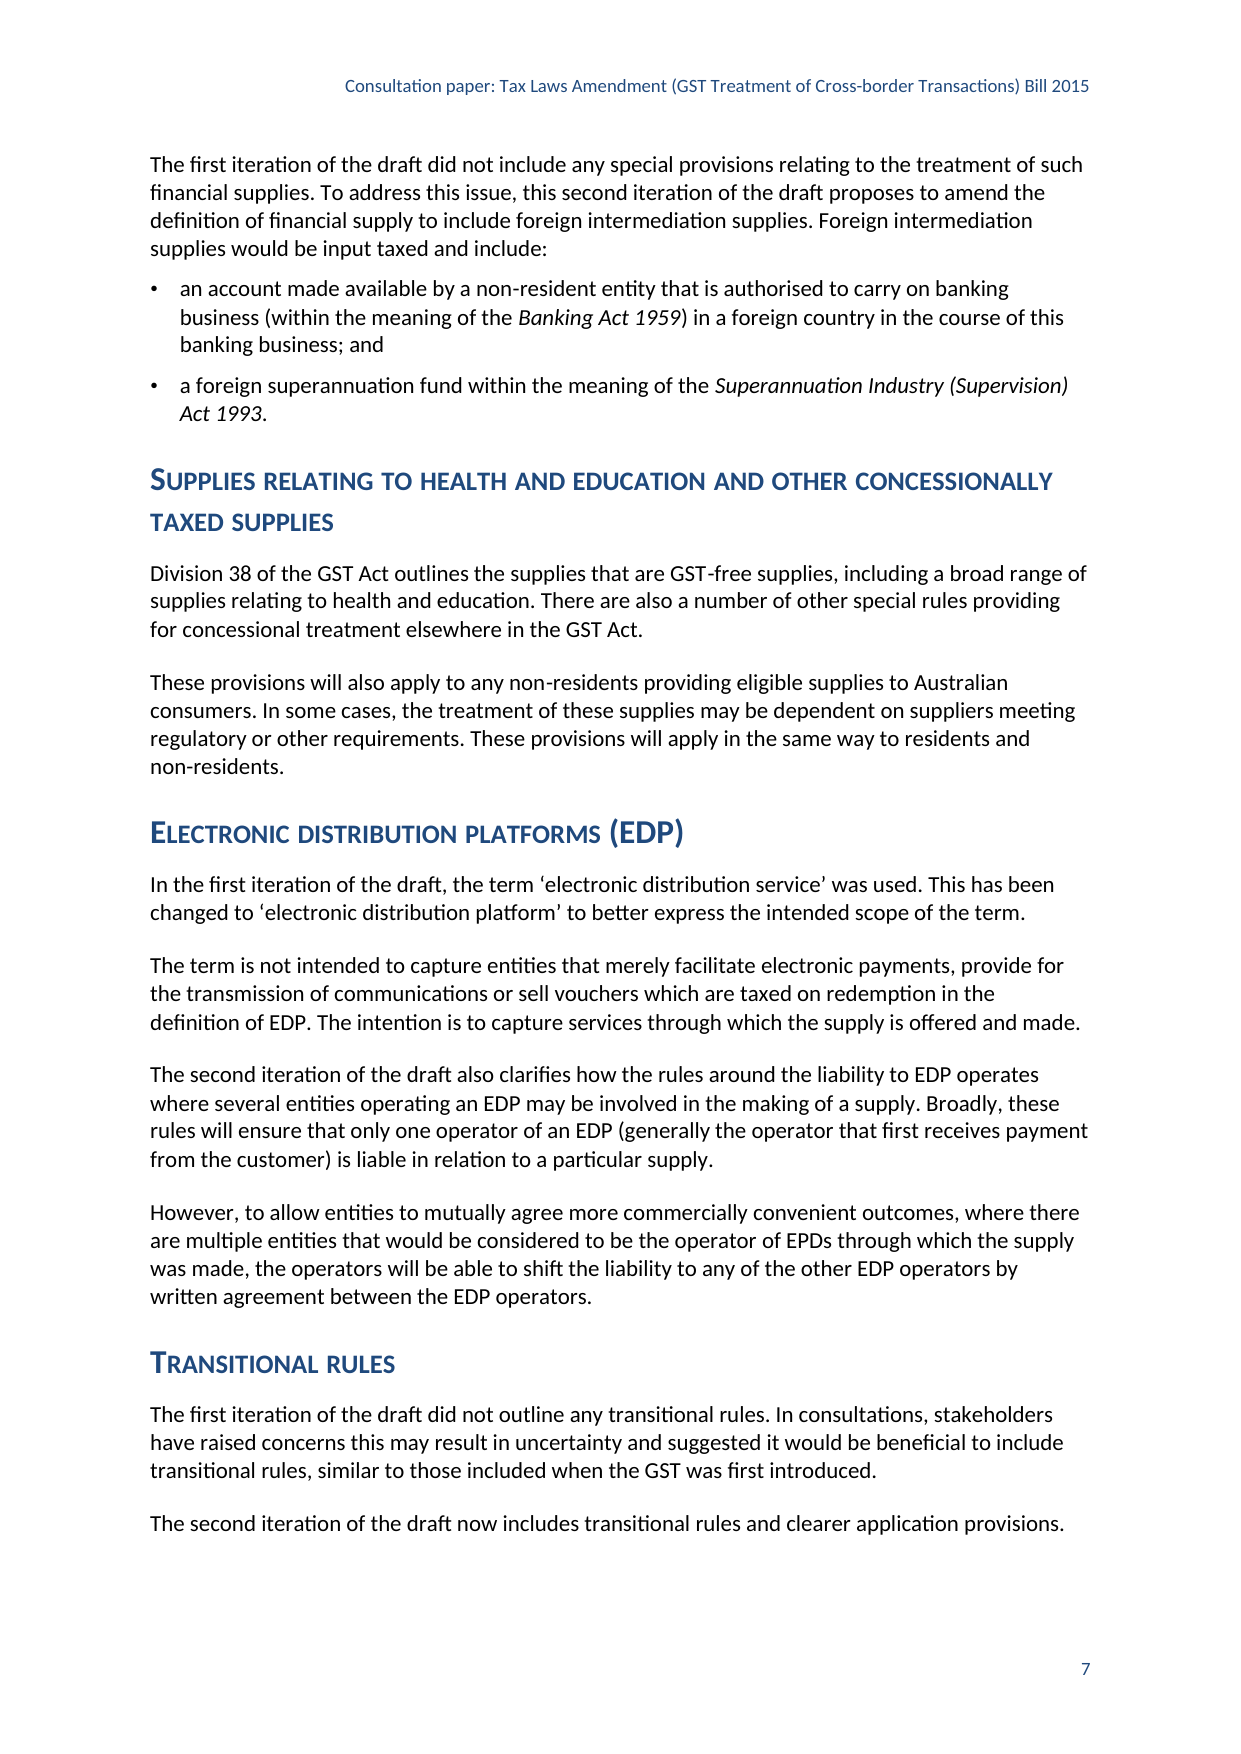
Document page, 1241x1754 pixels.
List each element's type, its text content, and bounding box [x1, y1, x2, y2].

subtitle Supplies relating to health and education and other concessionally taxed supplies [150, 458, 1090, 540]
text However, to allow entities to mutually agree more commercially convenient outcomes, where there are multiple entities that would be considered to be the operator of EPDs through which the supply was made, the operators will be able to shift the liability to any of the other EDP operators by written agreement between the EDP operators. [150, 1198, 1090, 1310]
text an account made available by a non-resident entity that is authorised to carry on banking business (within the meaning of the Banking Act 1959) in a foreign country in the course of this banking business; and [150, 274, 1090, 359]
text The second iteration of the draft now includes transitional rules and clearer application provisions. [150, 1509, 1090, 1538]
text The second iteration of the draft also clarifies how the rules around the liability to EDP operates where several entities operating an EDP may be involved in the making of a supply. Broadly, these rules will ensure that only one operator of an EDP (generally the operator that first receives payment from the customer) is liable in relation to a particular supply. [150, 1061, 1090, 1173]
text The first iteration of the draft did not outline any transitional rules. In consultations, stakeholders have raised concerns this may result in uncertainty and suggested it would be beneficial to include transitional rules, similar to those included when the GST was first introduced. [150, 1401, 1090, 1484]
text These provisions will also apply to any non-residents providing eligible supplies to Australian consumers. In some cases, the treatment of these supplies may be dependent on suppliers meeting regulatory or other requirements. These provisions will apply in the same way to residents and non-residents. [150, 668, 1090, 780]
text The term is not intended to capture entities that merely facilitate electronic payments, provide for the transmission of communications or sell vouchers which are taxed on redemption in the definition of EDP. The intention is to capture services through which the supply is offered and made. [150, 952, 1090, 1036]
text In the first iteration of the draft, the term ‘electronic distribution service’ was used. This has been changed to ‘electronic distribution platform’ to better express the intended scope of the term. [150, 871, 1090, 927]
text The first iteration of the draft did not include any special provisions relating to the treatment of such financial supplies. To address this issue, this second iteration of the draft proposes to amend the definition of financial supply to include foreign intermediation supplies. Foreign intermediation supplies would be input taxed and include: [150, 150, 1090, 262]
text Division 38 of the GST Act outlines the supplies that are GST-free supplies, including a broad range of supplies relating to health and education. There are also a number of other special rules providing for concessional treatment elsewhere in the GST Act. [150, 559, 1090, 643]
subtitle Electronic distribution platforms (EDP) [150, 811, 1090, 852]
text a foreign superannuation fund within the meaning of the Superannuation Industry (Supervision) Act 1993. [150, 371, 1090, 427]
subtitle Transitional rules [150, 1341, 1090, 1382]
